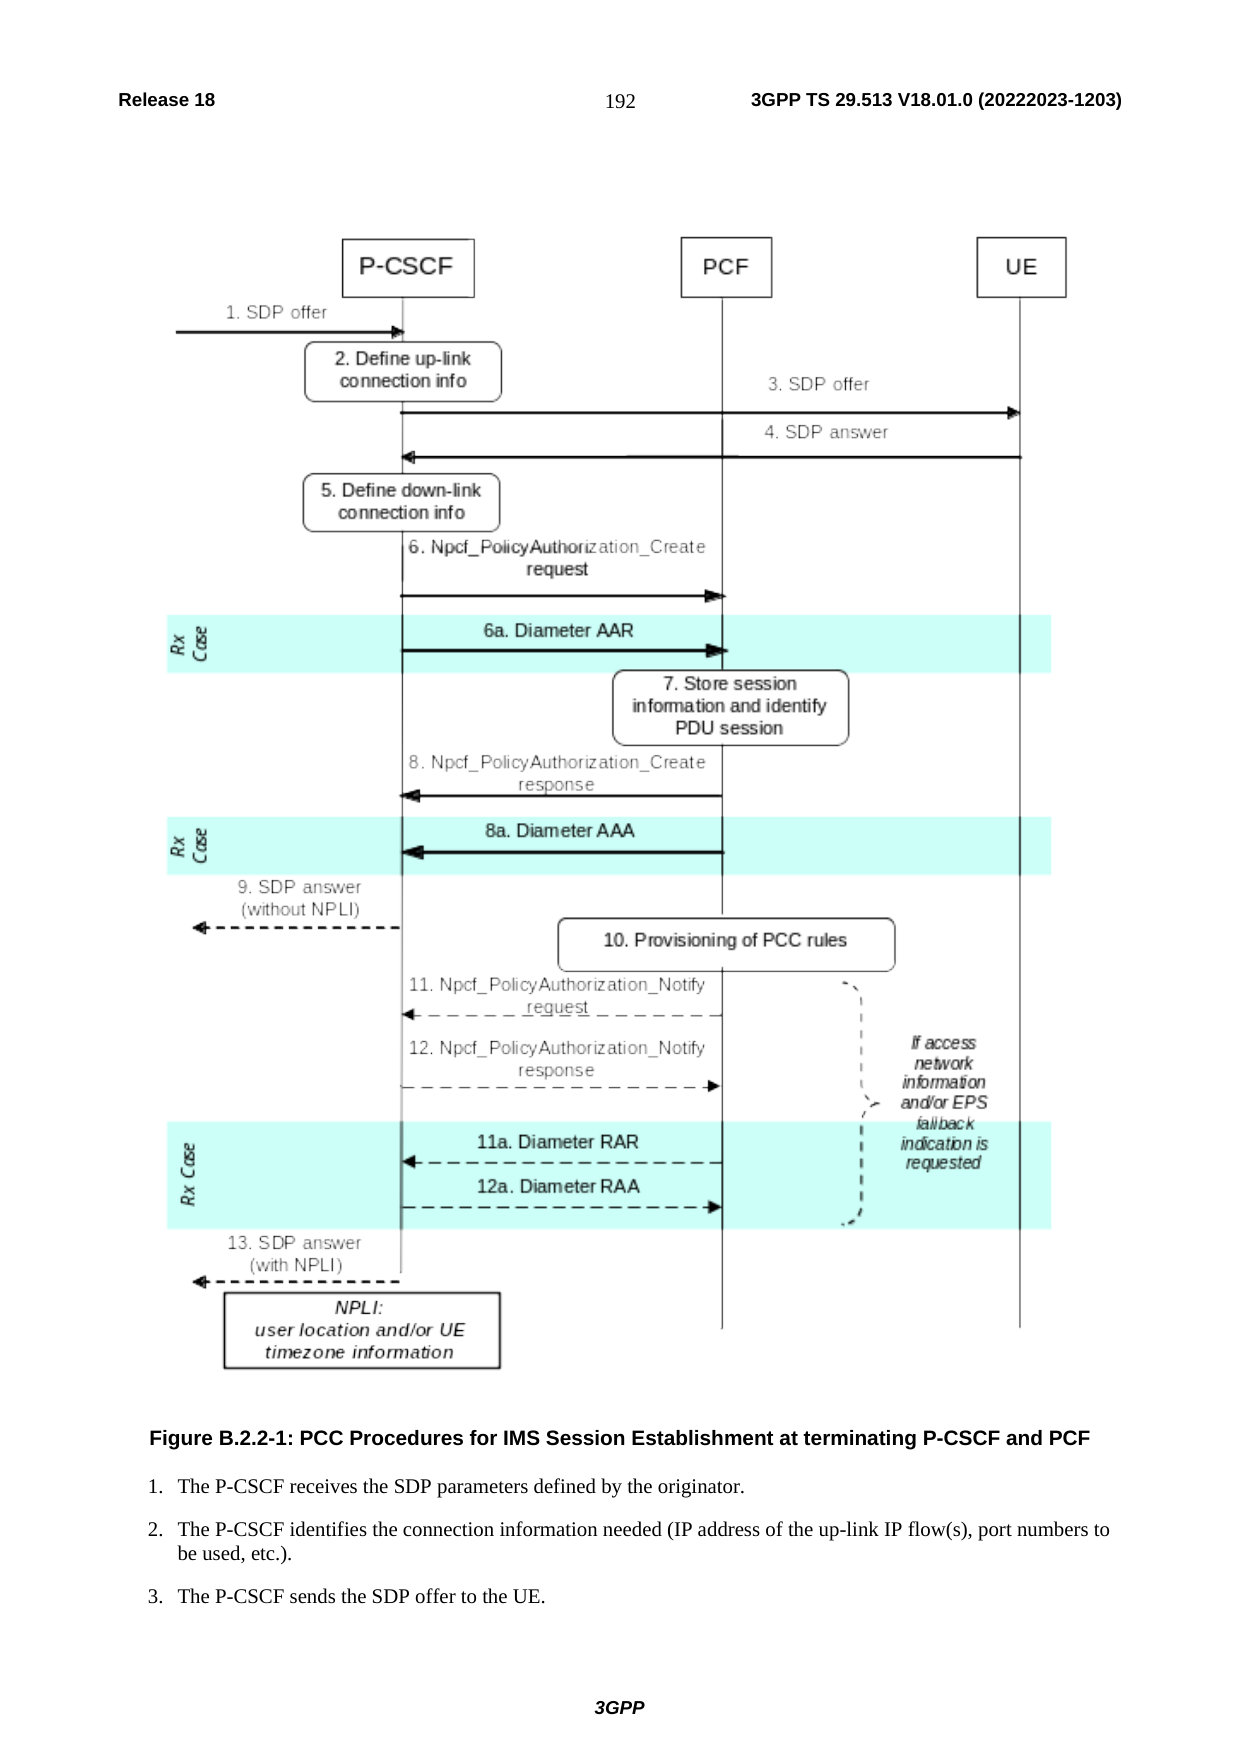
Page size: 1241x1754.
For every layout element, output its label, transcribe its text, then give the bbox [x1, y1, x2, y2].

text 3. The P-CSCF sends the SDP offer to the UE. [148, 1584, 1122, 1608]
text 2. The P-CSCF identifies the connection information needed (IP address of the up-link IP flow(s), port numbers to be used, etc.). [148, 1517, 1122, 1565]
text Figure B.2.2-1: PCC Procedures for IMS Session Establishment at terminating P-CSCF and PCF [118, 1425, 1122, 1449]
text 1. The P-CSCF receives the SDP parameters defined by the originator. [148, 1474, 1122, 1498]
